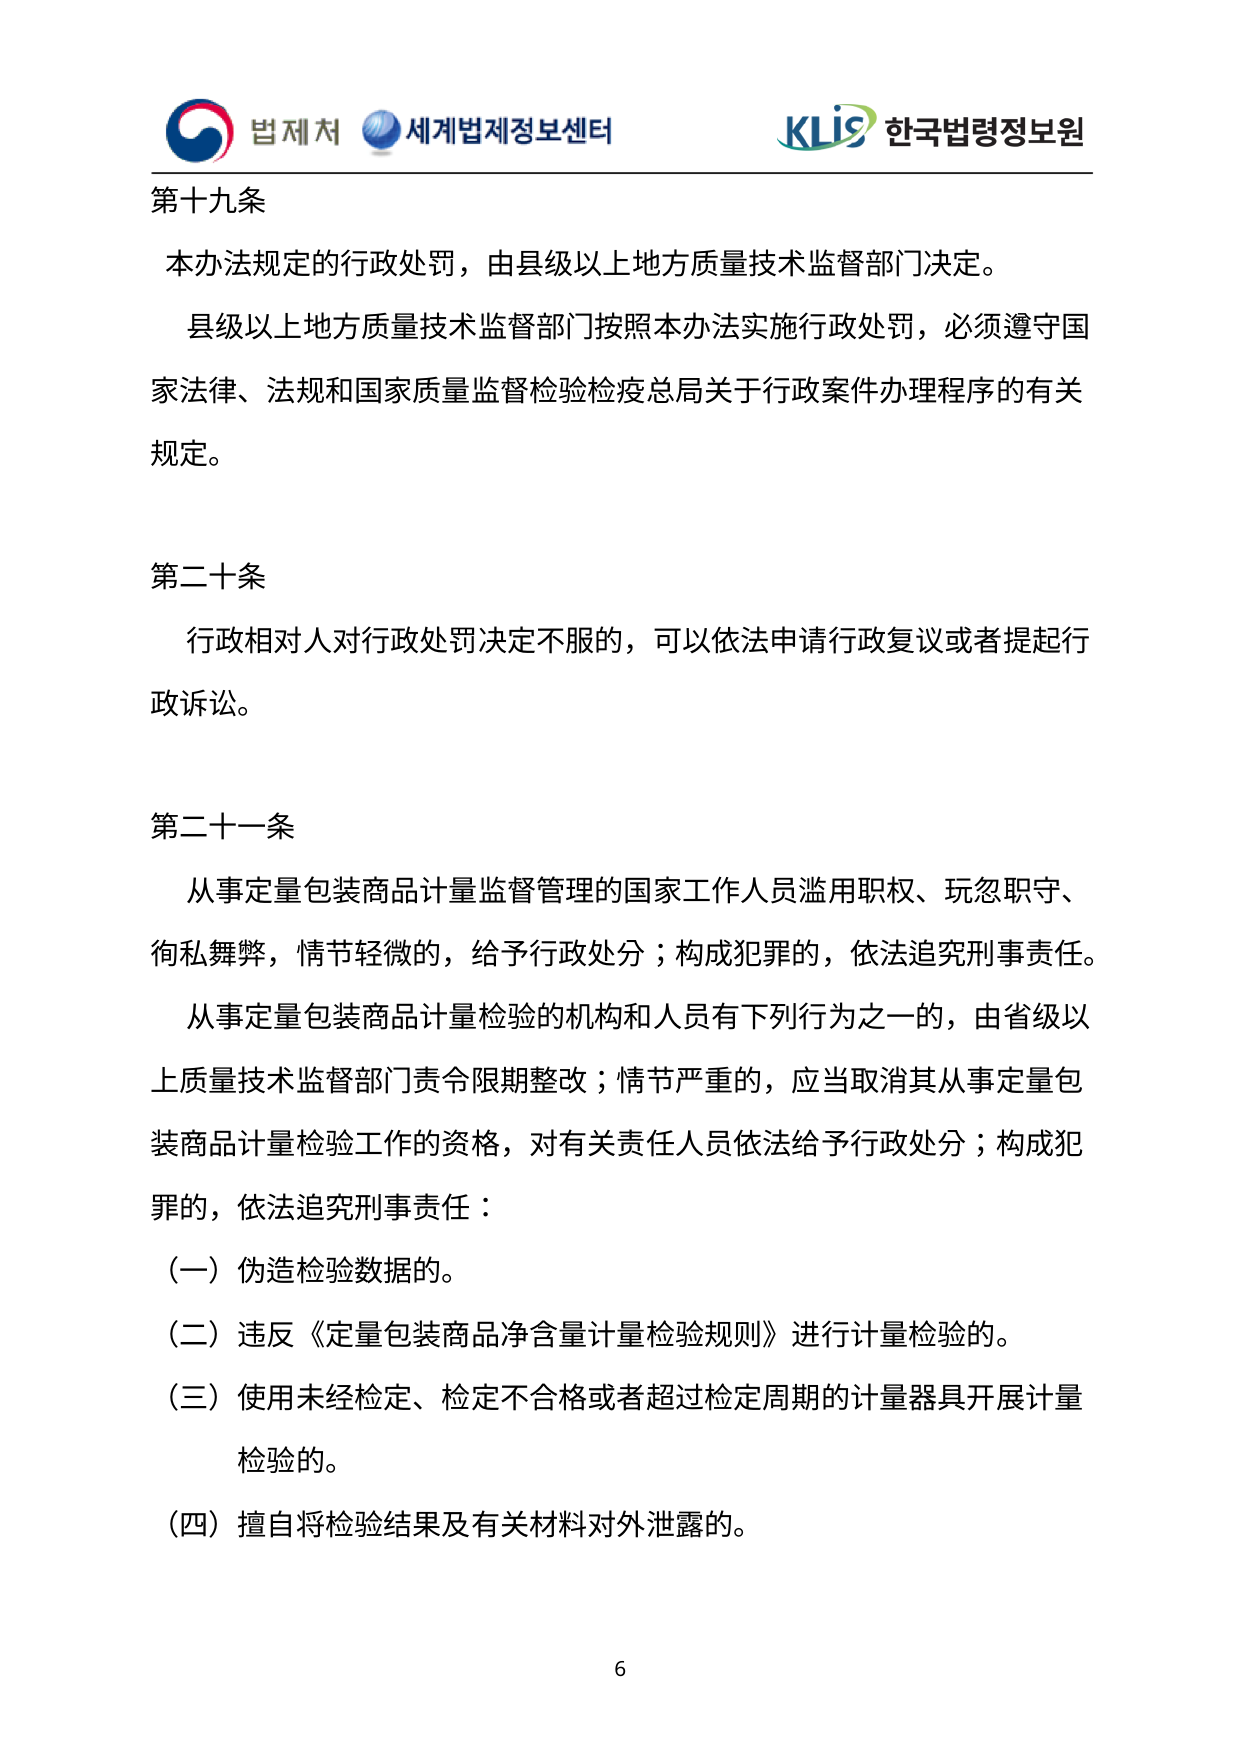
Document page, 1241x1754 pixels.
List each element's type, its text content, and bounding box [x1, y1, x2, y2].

text 第二十条 [150, 554, 1090, 596]
text （二）违反《定量包装商品净含量计量检验规则》进行计量检验的。 [150, 1311, 1090, 1353]
text （三）使用未经检定、检定不合格或者超过检定周期的计量器具开展计量检验的。 [150, 1374, 1090, 1480]
text 从事定量包装商品计量检验的机构和人员有下列行为之一的，由省级以上质量技术监督部门责令限期整改；情节严重的，应当取消其从事定量包装商品计量检验工作的资格，对有关责任人员依法给予行政处分；构成犯罪的，依法追究刑事责任： [150, 994, 1090, 1227]
text 第十九条 [150, 177, 1090, 219]
text 从事定量包装商品计量监督管理的国家工作人员滥用职权、玩忽职守、徇私舞弊，情节轻微的，给予行政处分；构成犯罪的，依法追究刑事责任。 [150, 867, 1090, 973]
text 第二十一条 [150, 804, 1090, 846]
text （一）伪造检验数据的。 [150, 1248, 1090, 1290]
text 本办法规定的行政处罚，由县级以上地方质量技术监督部门决定。 [150, 241, 1090, 283]
text 县级以上地方质量技术监督部门按照本办法实施行政处罚，必须遵守国家法律、法规和国家质量监督检验检疫总局关于行政案件办理程序的有关规定。 [150, 304, 1090, 473]
text （四）擅自将检验结果及有关材料对外泄露的。 [150, 1501, 1090, 1544]
text 行政相对人对行政处罚决定不服的，可以依法申请行政复议或者提起行政诉讼。 [150, 617, 1090, 723]
picture [150, 88, 1095, 176]
